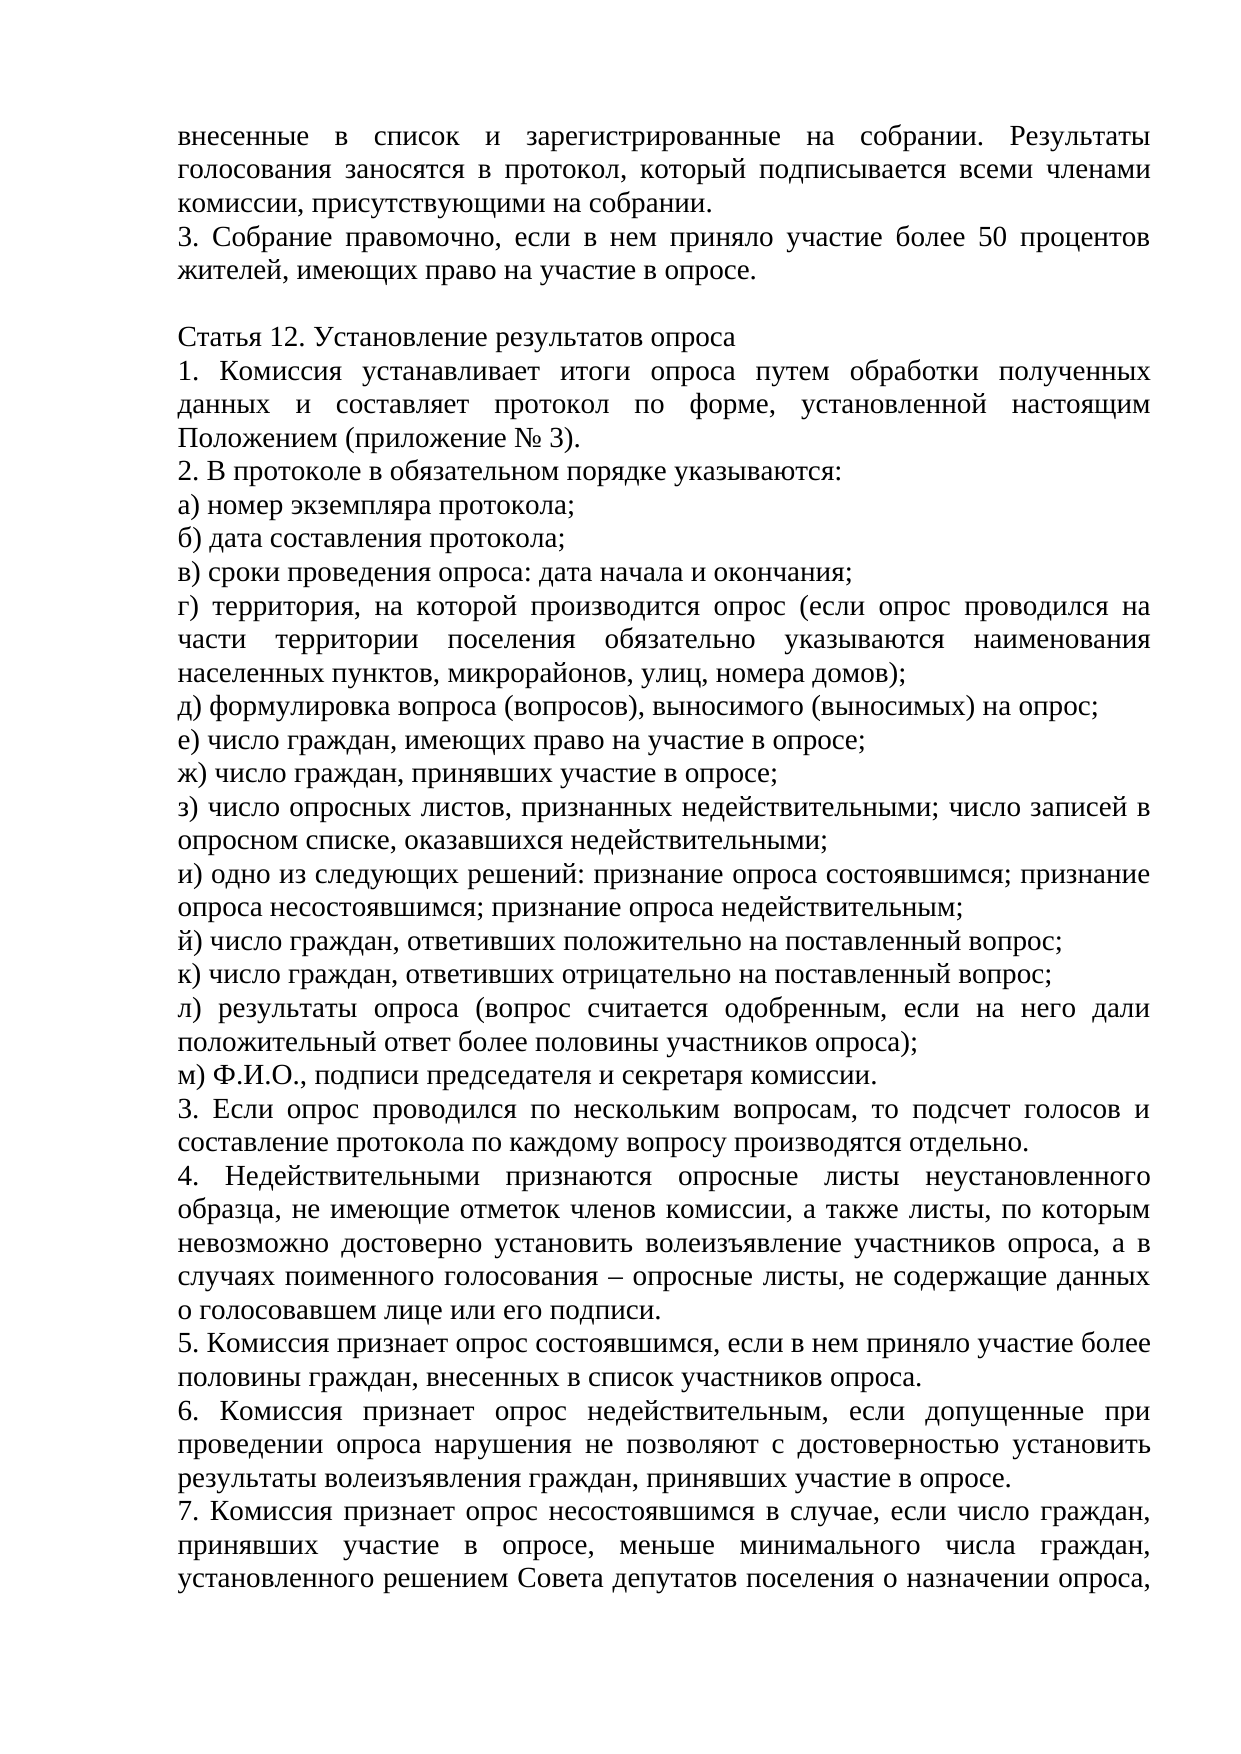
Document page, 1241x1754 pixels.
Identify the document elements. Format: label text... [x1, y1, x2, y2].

text 3. Собрание правомочно, если в нем приняло участие более 50 процентов жителей, имеющих право на участие в опросе. [177, 219, 1152, 286]
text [177, 118, 1152, 219]
text й) число граждан, ответивших положительно на поставленный вопрос; [177, 923, 1152, 957]
text д) формулировка вопроса (вопросов), выносимого (выносимых) на опрос; [177, 688, 1152, 722]
text б) дата составления протокола; [177, 521, 1152, 554]
text 5. Комиссия признает опрос состоявшимся, если в нем приняло участие более половины граждан, внесенных в список участников опроса. [177, 1326, 1152, 1393]
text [177, 1493, 1152, 1594]
text и) одно из следующих решений: признание опроса состоявшимся; признание опроса несостоявшимся; признание опроса недействительным; [177, 856, 1152, 923]
text 4. Недействительными признаются опросные листы неустановленного образца, не имеющие отметок членов комиссии, а также листы, по которым невозможно достоверно установить волеизъявление участников опроса, а в случаях поименного голосования – опросные листы, не содержащие данных о голосовавшем лице или его подписи. [177, 1158, 1152, 1326]
text е) число граждан, имеющих право на участие в опросе; [177, 722, 1152, 755]
text Статья 12. Установление результатов опроса [177, 319, 1152, 353]
text г) территория, на которой производится опрос (если опрос проводился на части территории поселения обязательно указываются наименования населенных пунктов, микрорайонов, улиц, номера домов); [177, 588, 1152, 688]
text з) число опросных листов, признанных недействительными; число записей в опросном списке, оказавшихся недействительными; [177, 789, 1152, 856]
text 1. Комиссия устанавливает итоги опроса путем обработки полученных данных и составляет протокол по форме, установленной настоящим Положением (приложение № 3). [177, 353, 1152, 453]
text 2. В протоколе в обязательном порядке указываются: [177, 453, 1152, 487]
text л) результаты опроса (вопрос считается одобренным, если на него дали положительный ответ более половины участников опроса); [177, 990, 1152, 1057]
text а) номер экземпляра протокола; [177, 487, 1152, 521]
text в) сроки проведения опроса: дата начала и окончания; [177, 554, 1152, 588]
text м) Ф.И.О., подписи председателя и секретаря комиссии. [177, 1057, 1152, 1091]
text к) число граждан, ответивших отрицательно на поставленный вопрос; [177, 957, 1152, 990]
text 3. Если опрос проводился по нескольким вопросам, то подсчет голосов и составление протокола по каждому вопросу производятся отдельно. [177, 1091, 1152, 1158]
text 6. Комиссия признает опрос недействительным, если допущенные при проведении опроса нарушения не позволяют с достоверностью установить результаты волеизъявления граждан, принявших участие в опросе. [177, 1393, 1152, 1493]
text ж) число граждан, принявших участие в опросе; [177, 755, 1152, 789]
